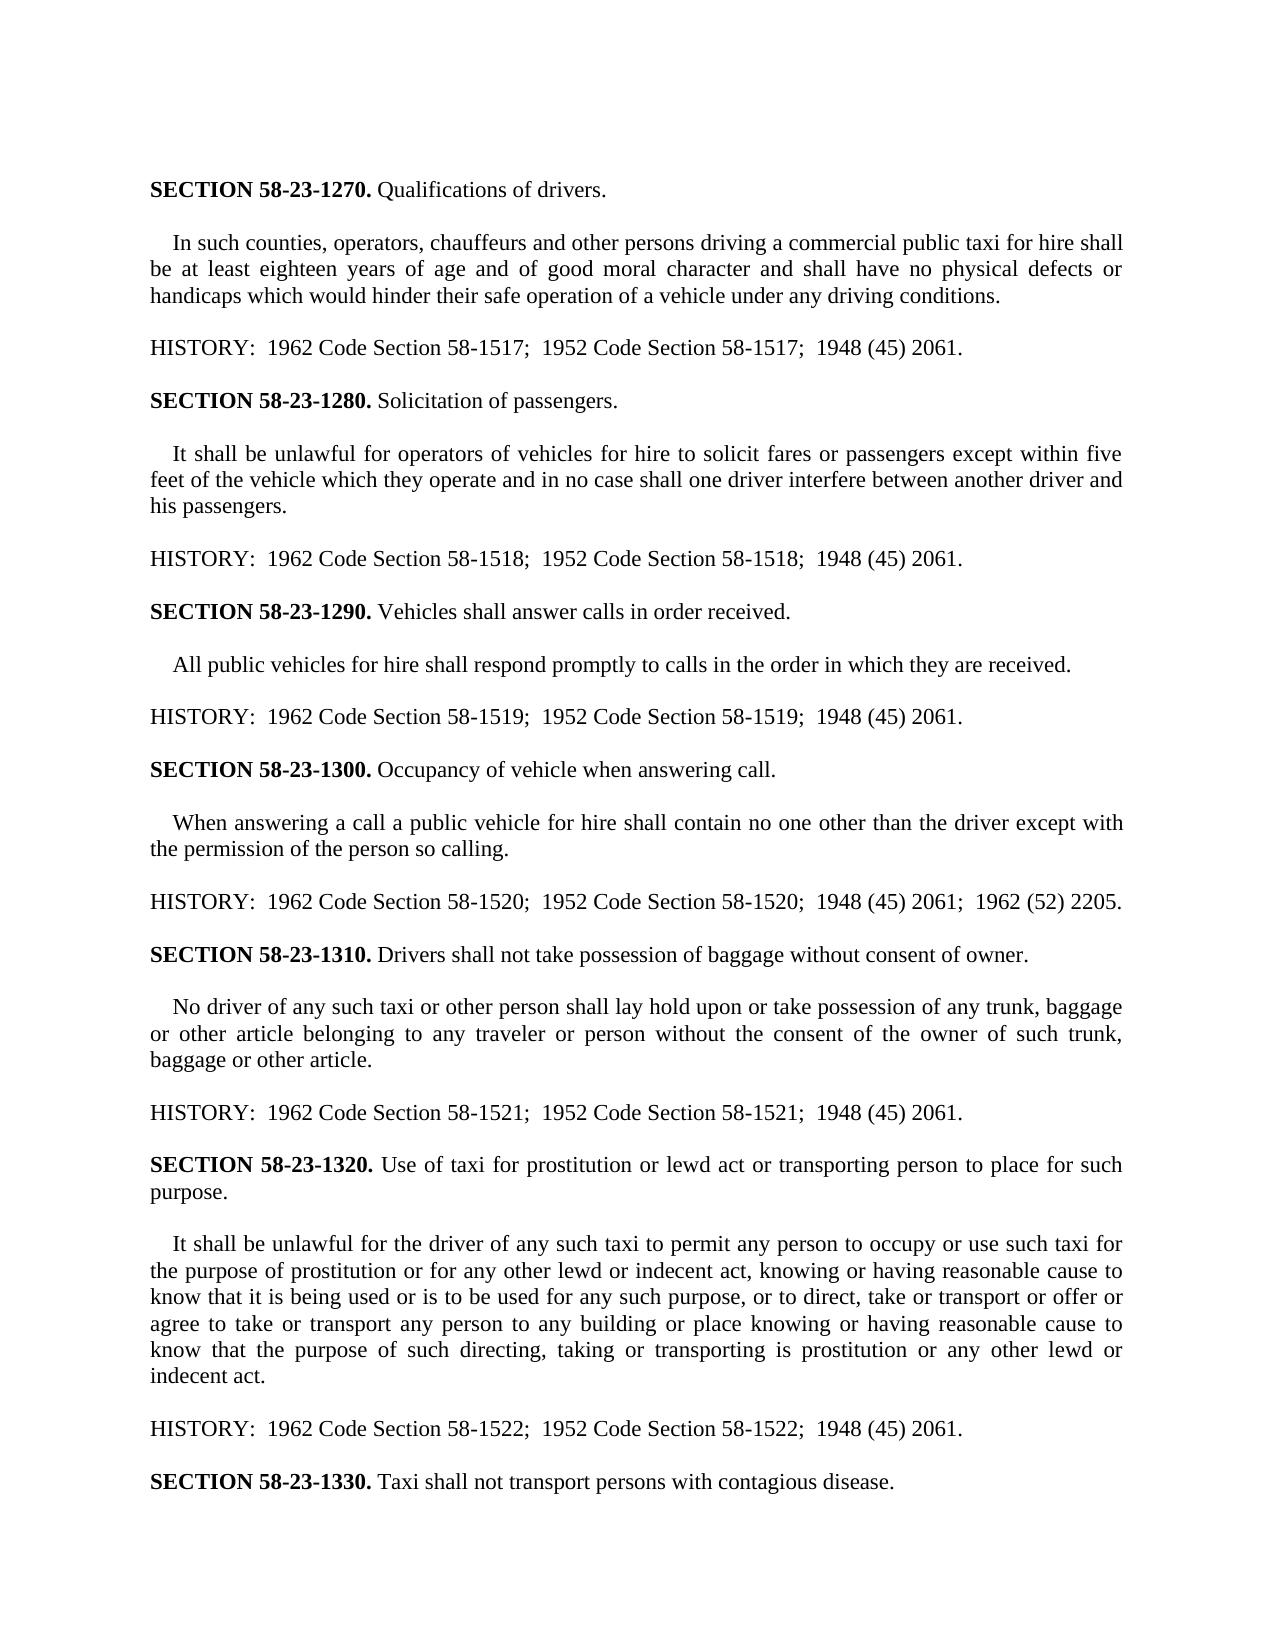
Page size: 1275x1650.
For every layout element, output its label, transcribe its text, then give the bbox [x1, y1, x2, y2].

text SECTION 58-23-1270. Qualifications of drivers. [150, 176, 1125, 203]
text SECTION 58-23-1280. Solicitation of passengers. [150, 387, 1125, 413]
text All public vehicles for hire shall respond promptly to calls in the order in which they are received. [150, 651, 1125, 677]
text SECTION 58-23-1310. Drivers shall not take possession of baggage without consent of owner. [150, 941, 1125, 967]
text SECTION 58-23-1330. Taxi shall not transport persons with contagious disease. [150, 1468, 1125, 1494]
text HISTORY: 1962 Code Section 58-1519; 1952 Code Section 58-1519; 1948 (45) 2061. [150, 703, 1125, 730]
text HISTORY: 1962 Code Section 58-1521; 1952 Code Section 58-1521; 1948 (45) 2061. [150, 1099, 1125, 1125]
text SECTION 58-23-1300. Occupancy of vehicle when answering call. [150, 756, 1125, 782]
text In such counties, operators, chauffeurs and other persons driving a commercial public taxi for hire shall be at least eighteen years of age and of good moral character and shall have no physical defects or handicaps which would hinder their safe operation of a vehicle under any driving conditions. [150, 229, 1125, 308]
text HISTORY: 1962 Code Section 58-1517; 1952 Code Section 58-1517; 1948 (45) 2061. [150, 334, 1125, 361]
text HISTORY: 1962 Code Section 58-1522; 1952 Code Section 58-1522; 1948 (45) 2061. [150, 1415, 1125, 1441]
text SECTION 58-23-1290. Vehicles shall answer calls in order received. [150, 598, 1125, 624]
text It shall be unlawful for operators of vehicles for hire to solicit fares or passengers except within five feet of the vehicle which they operate and in no case shall one driver interfere between another driver and his passengers. [150, 440, 1125, 519]
text HISTORY: 1962 Code Section 58-1520; 1952 Code Section 58-1520; 1948 (45) 2061; 1962 (52) 2205. [150, 888, 1125, 914]
text SECTION 58-23-1320. Use of taxi for prostitution or lewd act or transporting person to place for such purpose. [150, 1151, 1125, 1204]
text No driver of any such taxi or other person shall lay hold upon or take possession of any trunk, baggage or other article belonging to any traveler or person without the consent of the owner of such trunk, baggage or other article. [150, 993, 1125, 1072]
text HISTORY: 1962 Code Section 58-1518; 1952 Code Section 58-1518; 1948 (45) 2061. [150, 545, 1125, 572]
text It shall be unlawful for the driver of any such taxi to permit any person to occupy or use such taxi for the purpose of prostitution or for any other lewd or indecent act, knowing or having reasonable cause to know that it is being used or is to be used for any such purpose, or to direct, take or transport or offer or agree to take or transport any person to any building or place knowing or having reasonable cause to know that the purpose of such directing, taking or transporting is prostitution or any other lewd or indecent act. [150, 1231, 1125, 1389]
text When answering a call a public vehicle for hire shall contain no one other than the driver except with the permission of the person so calling. [150, 809, 1125, 862]
